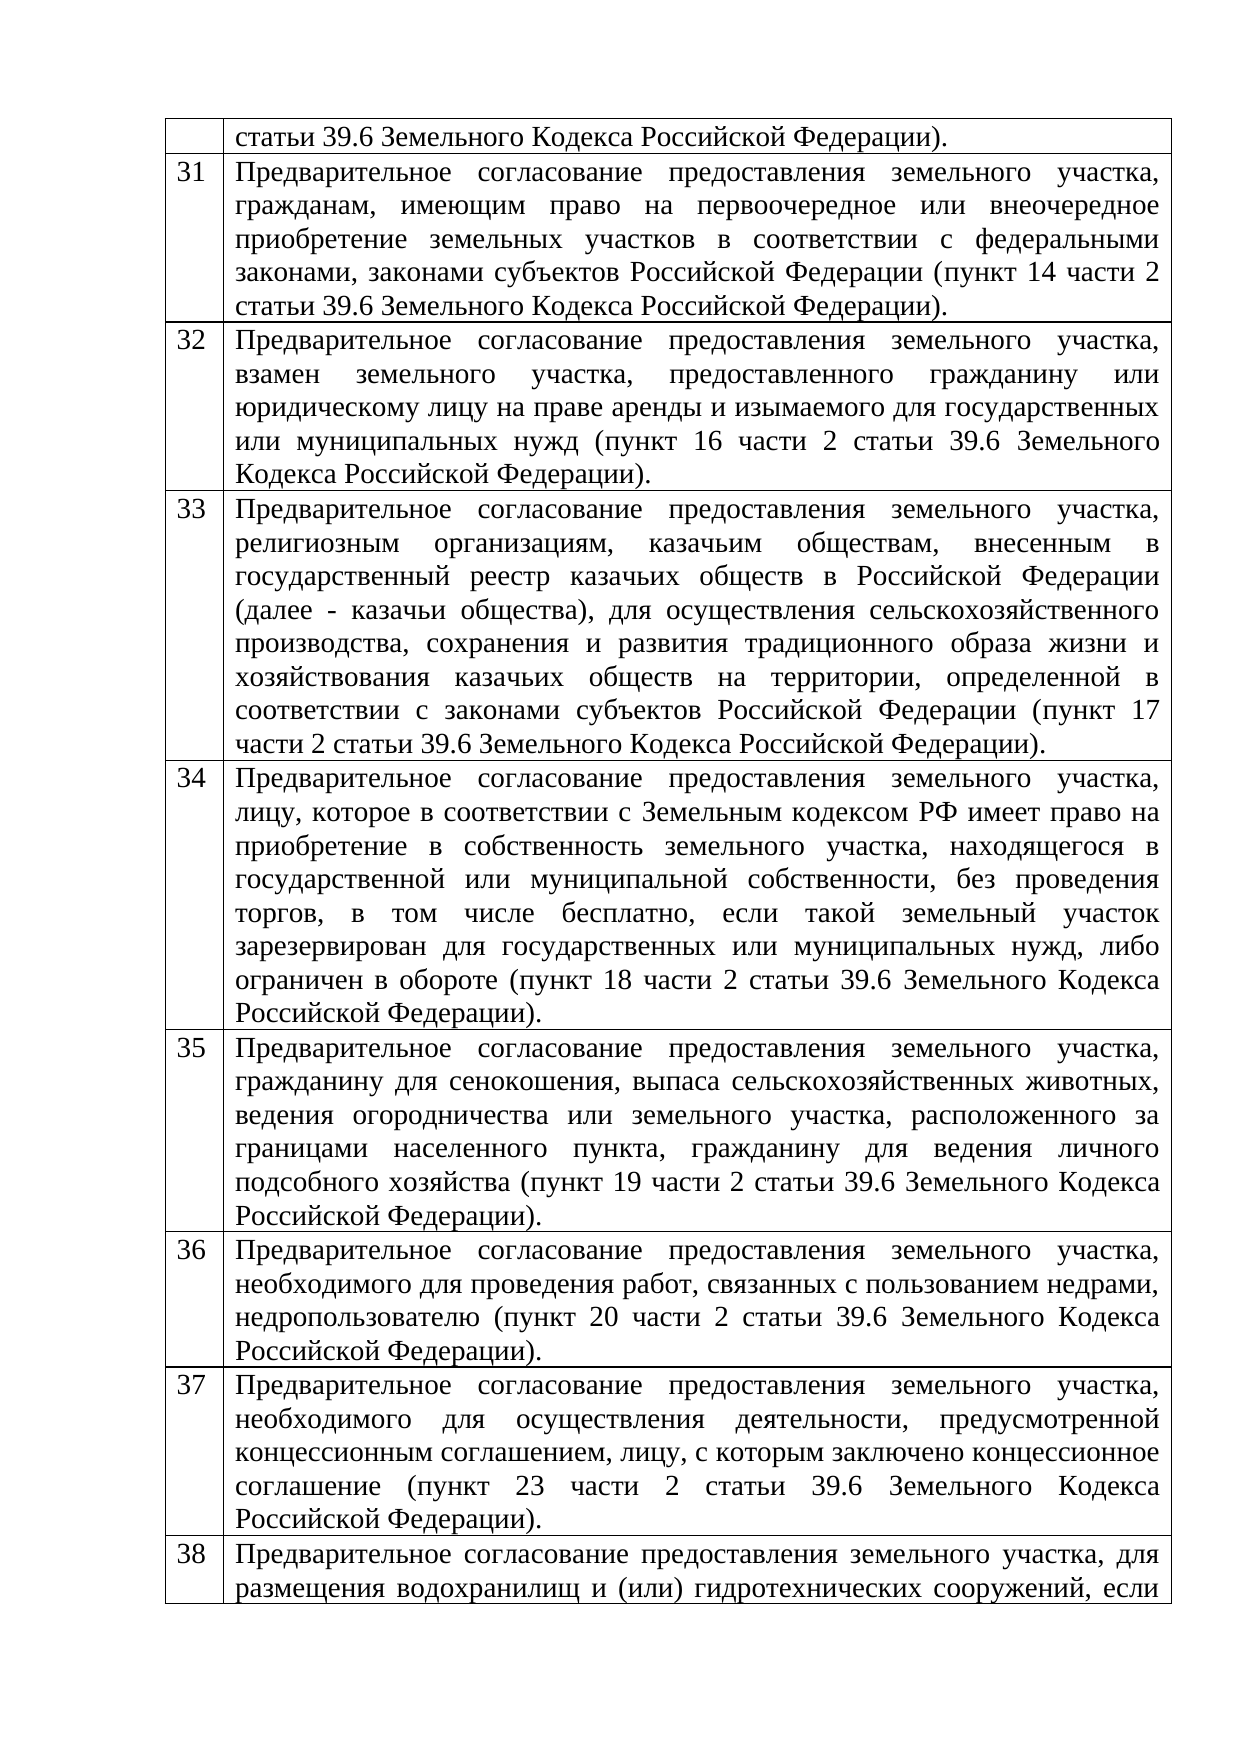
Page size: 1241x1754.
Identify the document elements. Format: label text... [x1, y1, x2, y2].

table_cell 34 [166, 761, 223, 1029]
table_cell Предварительное согласование предоставления земельного участка, религиозным организациям, казачьим обществам, внесенным в государственный реестр казачьих обществ в Российской Федерации (далее - казачьи общества), для осуществления сельскохозяйственного производства, сохранения и развития традиционного образа жизни и хозяйствования казачьих обществ на территории, определенной в соответствии с законами субъектов Российской Федерации (пункт 17 части 2 статьи 39.6 Земельного Кодекса Российской Федерации). [224, 491, 1171, 759]
table_cell Предварительное согласование предоставления земельного участка, лицу, которое в соответствии с Земельным кодексом РФ имеет право на приобретение в собственность земельного участка, находящегося в государственной или муниципальной собственности, без проведения торгов, в том числе бесплатно, если такой земельный участок зарезервирован для государственных или муниципальных нужд, либо ограничен в обороте (пункт 18 части 2 статьи 39.6 Земельного Кодекса Российской Федерации). [224, 761, 1171, 1029]
table_cell 33 [166, 491, 223, 759]
table_cell 31 [166, 154, 223, 321]
table_cell 36 [166, 1232, 223, 1366]
table_cell 38 [166, 1536, 223, 1603]
table_cell Предварительное согласование предоставления земельного участка, необходимого для проведения работ, связанных с пользованием недрами, недропользователю (пункт 20 части 2 статьи 39.6 Земельного Кодекса Российской Федерации). [224, 1232, 1171, 1366]
table_cell Предварительное согласование предоставления земельного участка, взамен земельного участка, предоставленного гражданину или юридическому лицу на праве аренды и изымаемого для государственных или муниципальных нужд (пункт 16 части 2 статьи 39.6 Земельного Кодекса Российской Федерации). [224, 323, 1171, 490]
table_cell Предварительное согласование предоставления земельного участка, необходимого для осуществления деятельности, предусмотренной концессионным соглашением, лицу, с которым заключено концессионное соглашение (пункт 23 части 2 статьи 39.6 Земельного Кодекса Российской Федерации). [224, 1368, 1171, 1535]
table_cell 30 [166, 119, 223, 153]
table_cell Предварительное согласование предоставления земельного участка, гражданам, имеющим право на первоочередное или внеочередное приобретение земельных участков в соответствии с федеральными законами, законами субъектов Российской Федерации (пункт 14 части 2 статьи 39.6 Земельного Кодекса Российской Федерации). [224, 154, 1171, 321]
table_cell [224, 119, 1171, 153]
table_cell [224, 1536, 1171, 1603]
table_cell 37 [166, 1368, 223, 1535]
table_cell Предварительное согласование предоставления земельного участка, гражданину для сенокошения, выпаса сельскохозяйственных животных, ведения огородничества или земельного участка, расположенного за границами населенного пункта, гражданину для ведения личного подсобного хозяйства (пункт 19 части 2 статьи 39.6 Земельного Кодекса Российской Федерации). [224, 1030, 1171, 1231]
table_cell 32 [166, 323, 223, 490]
table_cell 35 [166, 1030, 223, 1231]
